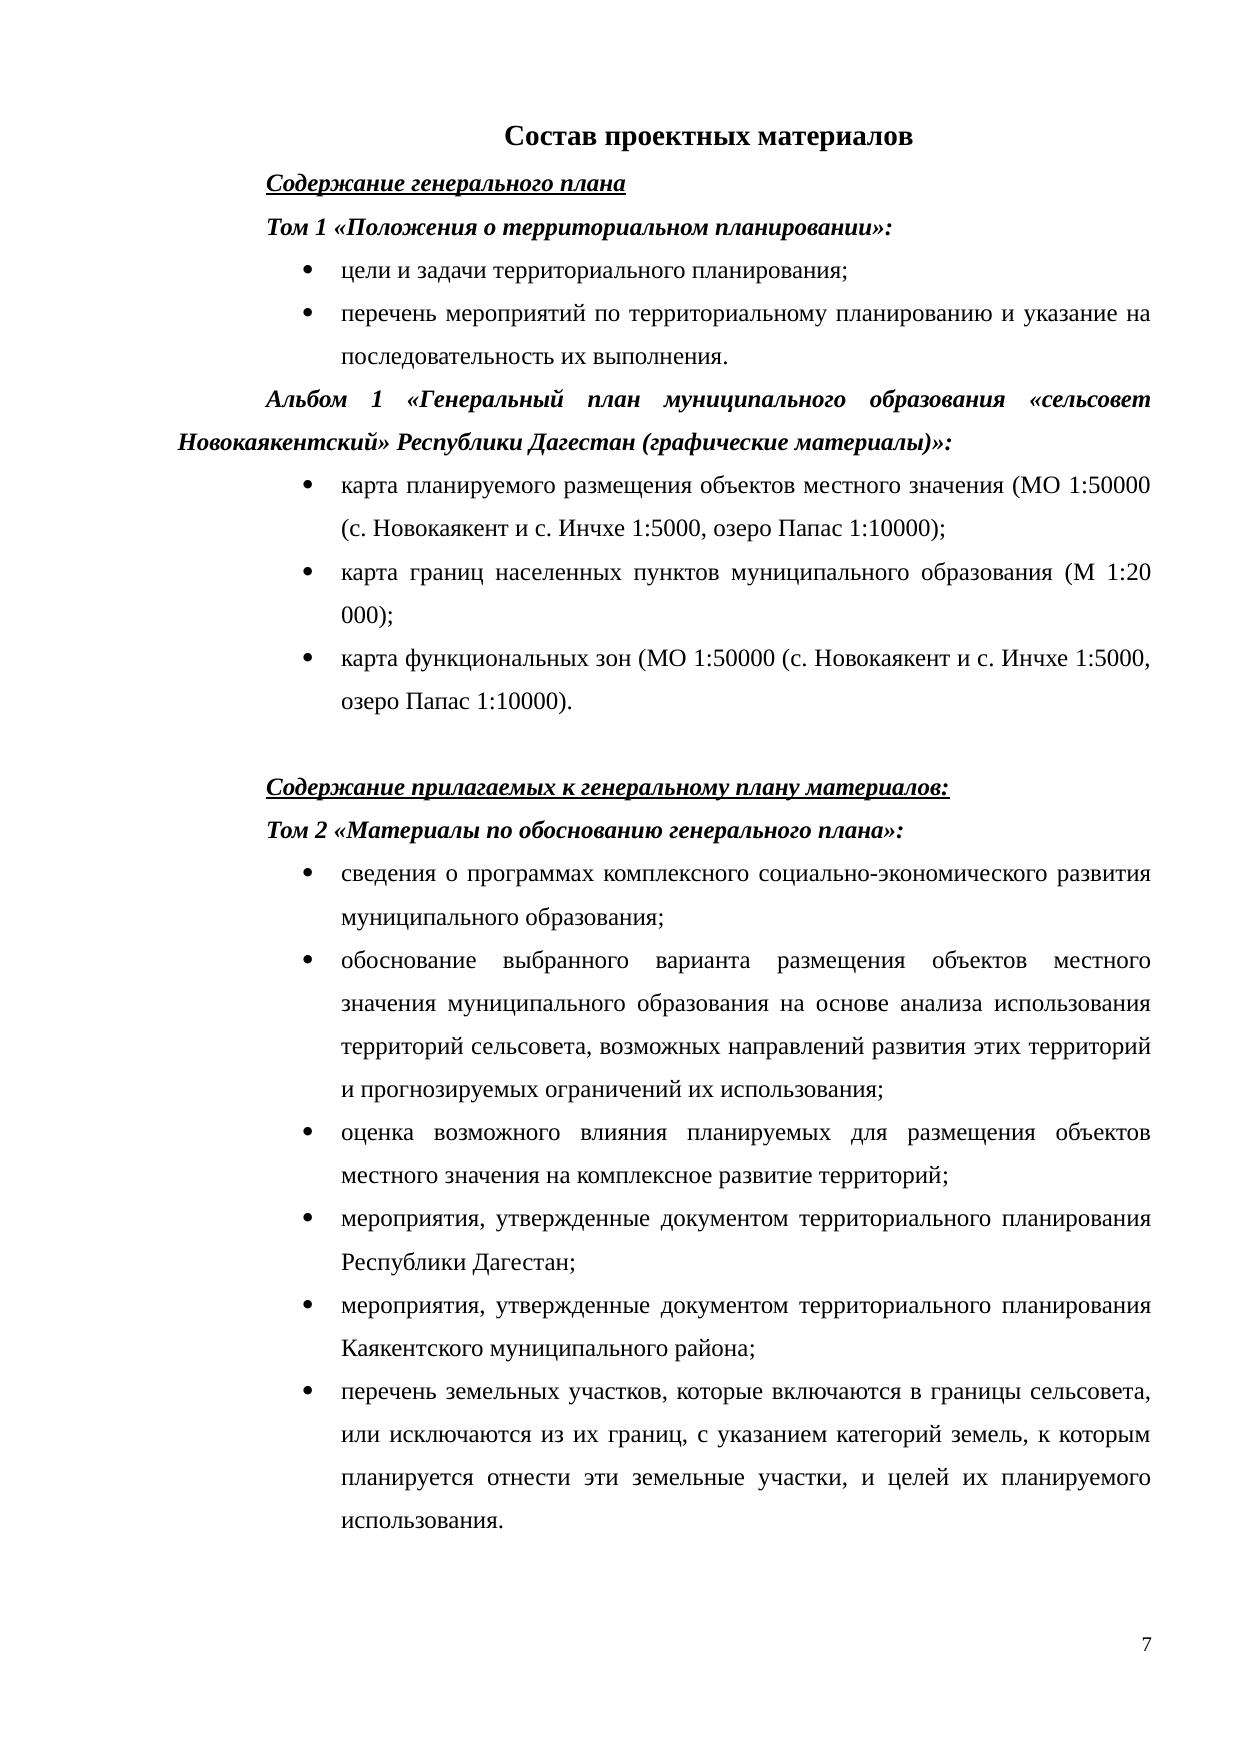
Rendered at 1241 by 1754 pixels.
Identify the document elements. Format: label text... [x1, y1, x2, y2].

list карта границ населенных пунктов муниципального образования (М 1:20 000); [303, 557, 1152, 628]
list цели и задачи территориального планирования; [303, 255, 1152, 283]
list перечень земельных участков, которые включаются в границы сельсовета, или исключаются из их границ, с указанием категорий земель, к которым планируется отнести эти земельные участки, и целей их планируемого использования. [303, 1376, 1152, 1534]
list обоснование выбранного варианта размещения объектов местного значения муниципального образования на основе анализа использования территорий сельсовета, возможных направлений развития этих территорий и прогнозируемых ограничений их использования; [303, 945, 1152, 1103]
list перечень мероприятий по территориальному планированию и указание на последовательность их выполнения. [303, 298, 1152, 370]
list карта функциональных зон (МО 1:50000 (с. Новокаякент и с. Инчхе 1:5000, озеро Папас 1:10000). [303, 643, 1152, 715]
list карта планируемого размещения объектов местного значения (МО 1:50000 (с. Новокаякент и с. Инчхе 1:5000, озеро Папас 1:10000); [303, 470, 1152, 542]
list оценка возможного влияния планируемых для размещения объектов местного значения на комплексное развитие территорий; [303, 1117, 1152, 1189]
text Том 1 «Положения о территориальном планировании»: [177, 212, 1152, 240]
list мероприятия, утвержденные документом территориального планирования Каякентского муниципального района; [303, 1290, 1152, 1362]
text Содержание прилагаемых к генеральному плану материалов: [177, 772, 1152, 801]
list сведения о программах комплексного социально-экономического развития муниципального образования; [303, 858, 1152, 930]
list мероприятия, утвержденные документом территориального планирования Республики Дагестан; [303, 1203, 1152, 1275]
text Содержание генерального плана [177, 168, 1152, 197]
text Альбом 1 «Генеральный план муниципального образования «сельсовет Новокаякентский» Республики Дагестан (графические материалы)»: [177, 384, 1152, 456]
text Том 2 «Материалы по обоснованию генерального плана»: [177, 815, 1152, 844]
text Состав проектных материалов [177, 118, 1152, 152]
